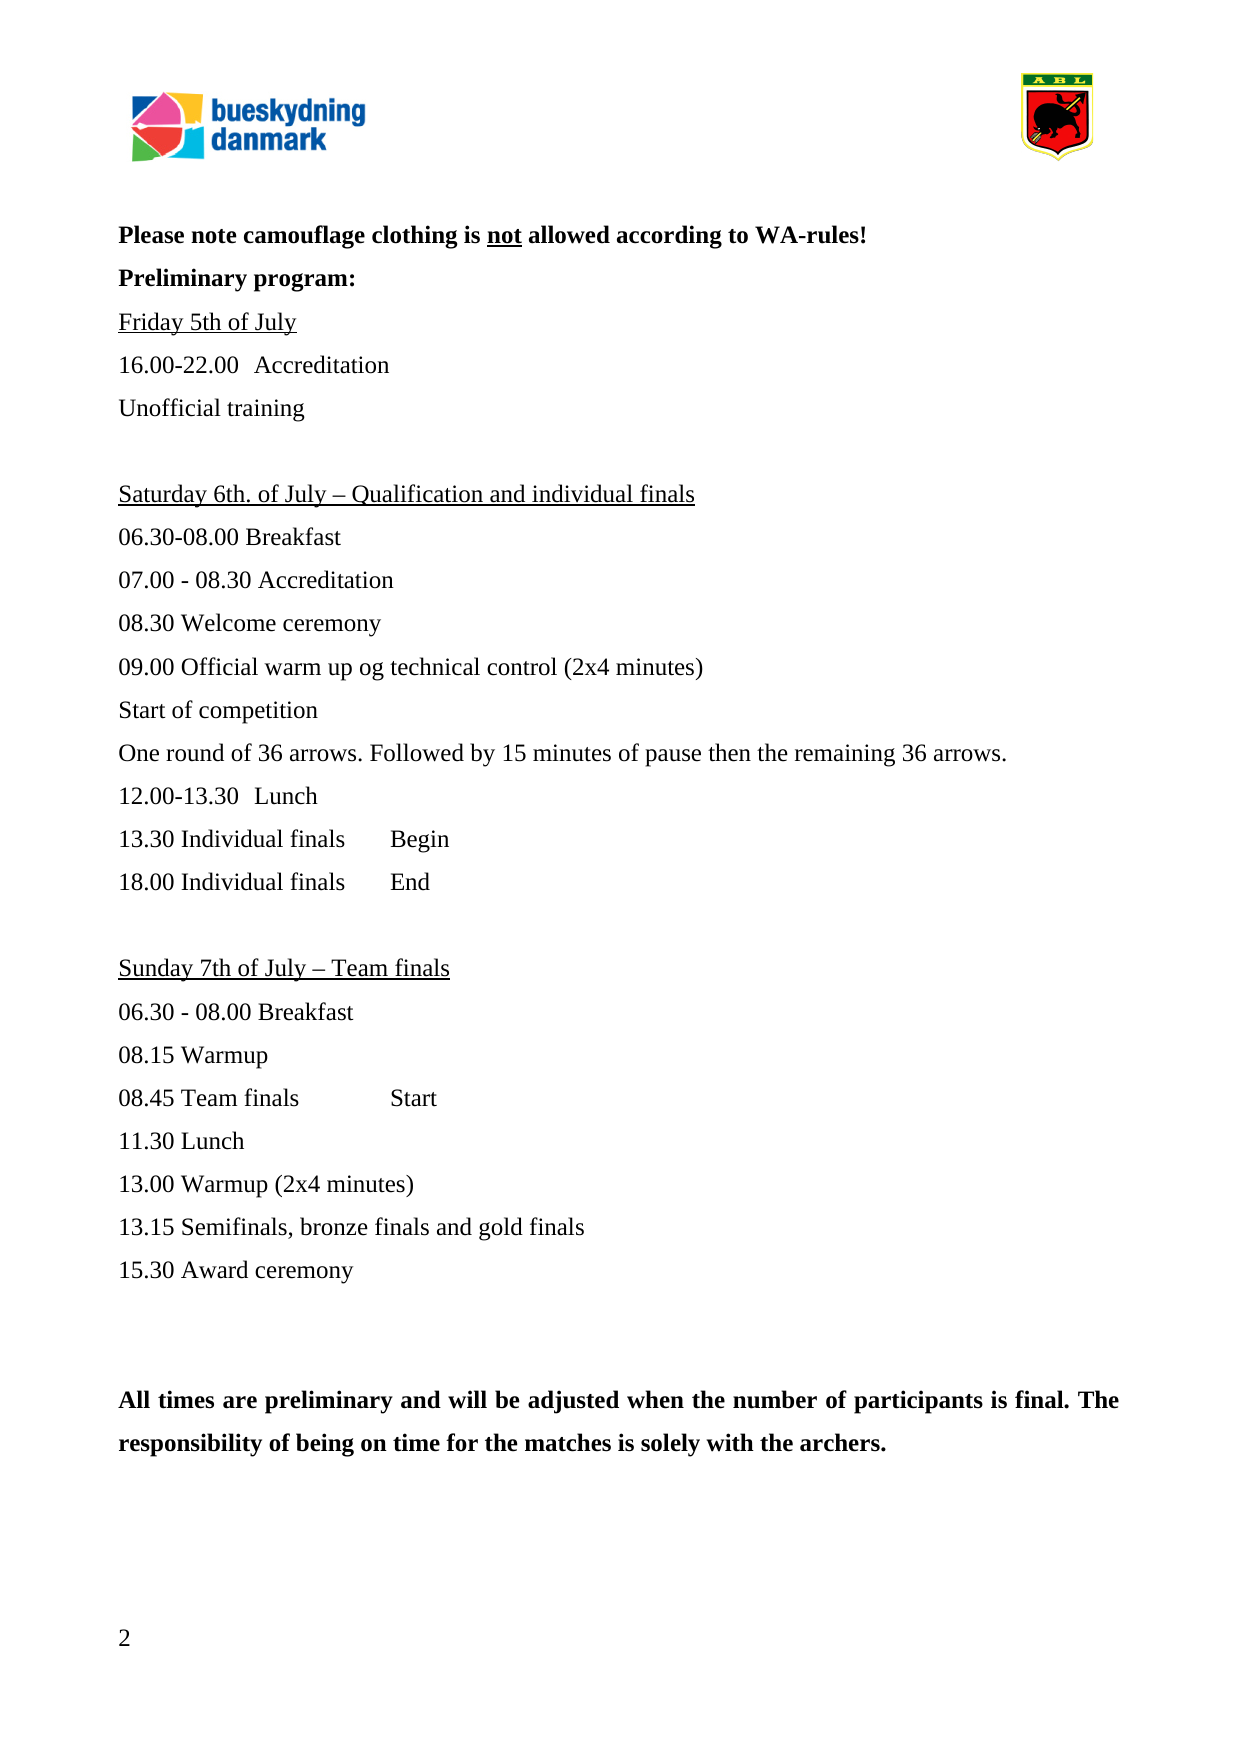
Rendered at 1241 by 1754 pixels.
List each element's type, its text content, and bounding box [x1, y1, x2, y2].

text 09.00 Official warm up og technical control (2x4 minutes) [118, 652, 1122, 680]
picture [118, 91, 399, 162]
text 08.45 Team finals Start [118, 1083, 1122, 1112]
text 13.00 Warmup (2x4 minutes) [118, 1169, 1122, 1198]
text Saturday 6th. of July – Qualification and individual finals [118, 479, 1122, 508]
text Start of competition [118, 695, 1122, 723]
text 08.15 Warmup [118, 1040, 1122, 1068]
text 07.00 - 08.30 Accreditation [118, 565, 1122, 594]
text Sunday 7th of July – Team finals [118, 953, 1122, 982]
text Friday 5th of July [118, 307, 1122, 335]
text 11.30 Lunch [118, 1126, 1122, 1155]
text Unofficial training [118, 393, 1122, 422]
text Please note camouflage clothing is not allowed according to WA-rules! [118, 220, 1122, 249]
text 13.15 Semifinals, bronze finals and gold finals [118, 1212, 1122, 1241]
text 06.30-08.00 Breakfast [118, 522, 1122, 551]
text Preliminary program: [118, 263, 1122, 292]
text 13.30 Individual finals Begin [118, 824, 1122, 853]
text 18.00 Individual finals End [118, 867, 1122, 896]
text All times are preliminary and will be adjusted when the number of participants is final. The responsibility of being on time for the matches is solely with the archers. [118, 1385, 1122, 1457]
text 15.30 Award ceremony [118, 1255, 1122, 1284]
text 06.30 - 08.00 Breakfast [118, 997, 1122, 1025]
text 16.00-22.00 Accreditation [118, 350, 1122, 378]
text One round of 36 arrows. Followed by 15 minutes of pause then the remaining 36 arrows. [118, 738, 1122, 767]
picture [1021, 73, 1094, 162]
text 12.00-13.30 Lunch [118, 781, 1122, 810]
text 08.30 Welcome ceremony [118, 608, 1122, 637]
